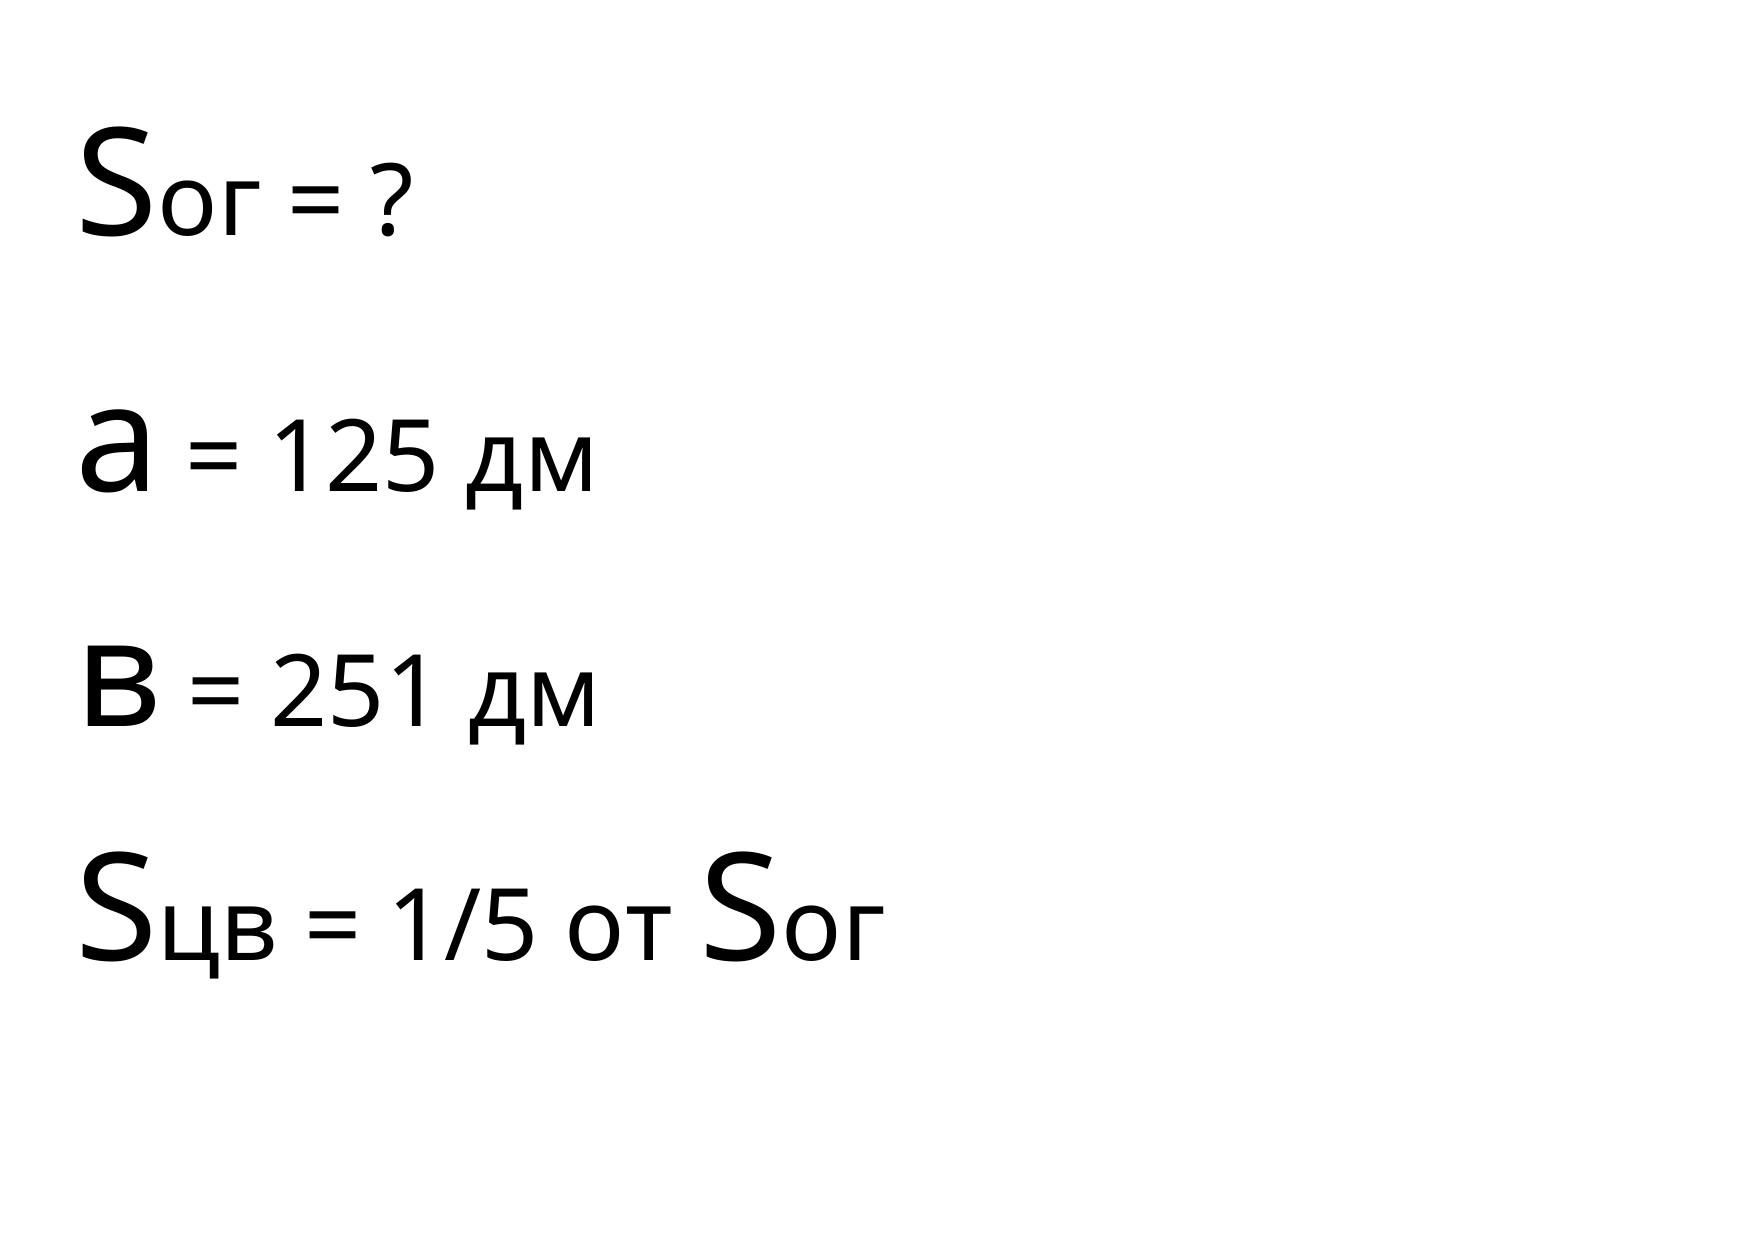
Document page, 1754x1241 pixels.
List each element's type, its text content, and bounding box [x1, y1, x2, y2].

text Sог = ? [75, 75, 1679, 279]
text в = 251 дм [75, 566, 1679, 770]
text а = 125 дм [75, 331, 1679, 535]
text Sцв = 1/5 от Sог [75, 801, 1679, 1005]
